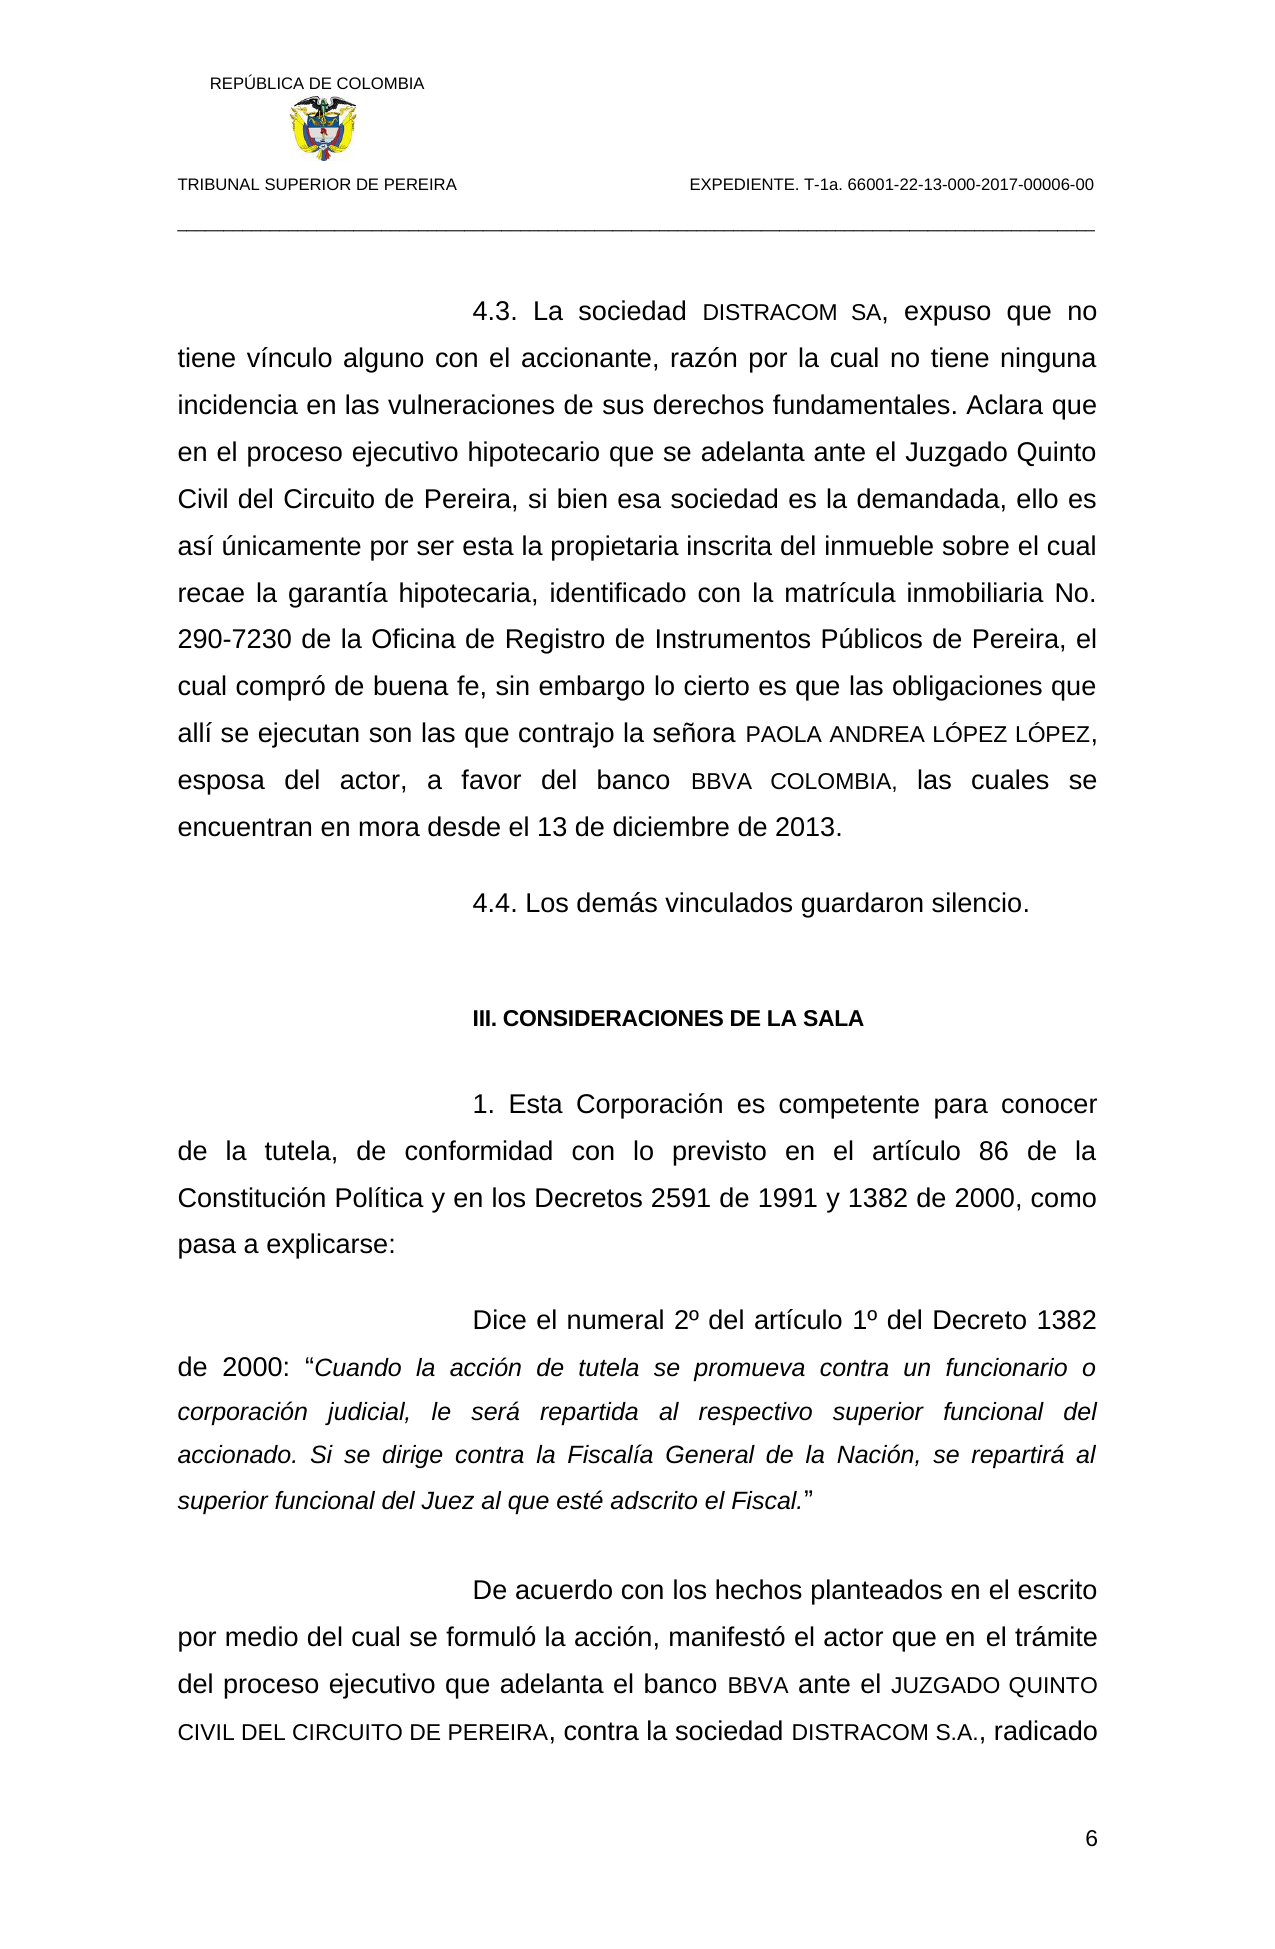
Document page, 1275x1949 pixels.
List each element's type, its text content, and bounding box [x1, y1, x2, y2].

text 4.3. La sociedad DISTRACOM SA, expuso que no tiene vínculo alguno con el accionante, razón por la cual no tiene ninguna incidencia en las vulneraciones de sus derechos fundamentales. Aclara que en el proceso ejecutivo hipotecario que se adelanta ante el Juzgado Quinto Civil del Circuito de Pereira, si bien esa sociedad es la demandada, ello es así únicamente por ser esta la propietaria inscrita del inmueble sobre el cual recae la garantía hipotecaria, identificado con la matrícula inmobiliaria No. 290-7230 de la Oficina de Registro de Instrumentos Públicos de Pereira, el cual compró de buena fe, sin embargo lo cierto es que las obligaciones que allí se ejecutan son las que contrajo la señora PAOLA ANDREA LÓPEZ LÓPEZ, esposa del actor, a favor del banco BBVA COLOMBIA, las cuales se encuentran en mora desde el 13 de diciembre de 2013. [177, 295, 1098, 842]
picture [289, 96, 357, 161]
text Dice el numeral 2º del artículo 1º del Decreto 1382 de 2000: “Cuando la acción de tutela se promueva contra un funcionario o corporación judicial, le será repartida al respectivo superior funcional del accionado. Si se dirige contra la Fiscalía General de la Nación, se repartirá al superior funcional del Juez al que esté adscrito el Fiscal.” [177, 1304, 1098, 1515]
text 1. Esta Corporación es competente para conocer de la tutela, de conformidad con lo previsto en el artículo 86 de la Constitución Política y en los Decretos 2591 de 1991 y 1382 de 2000, como pasa a explicarse: [177, 1088, 1098, 1260]
text 4.4. Los demás vinculados guardaron silencio. [177, 887, 1098, 918]
text III. CONSIDERACIONES DE LA SALA [177, 1005, 1098, 1032]
